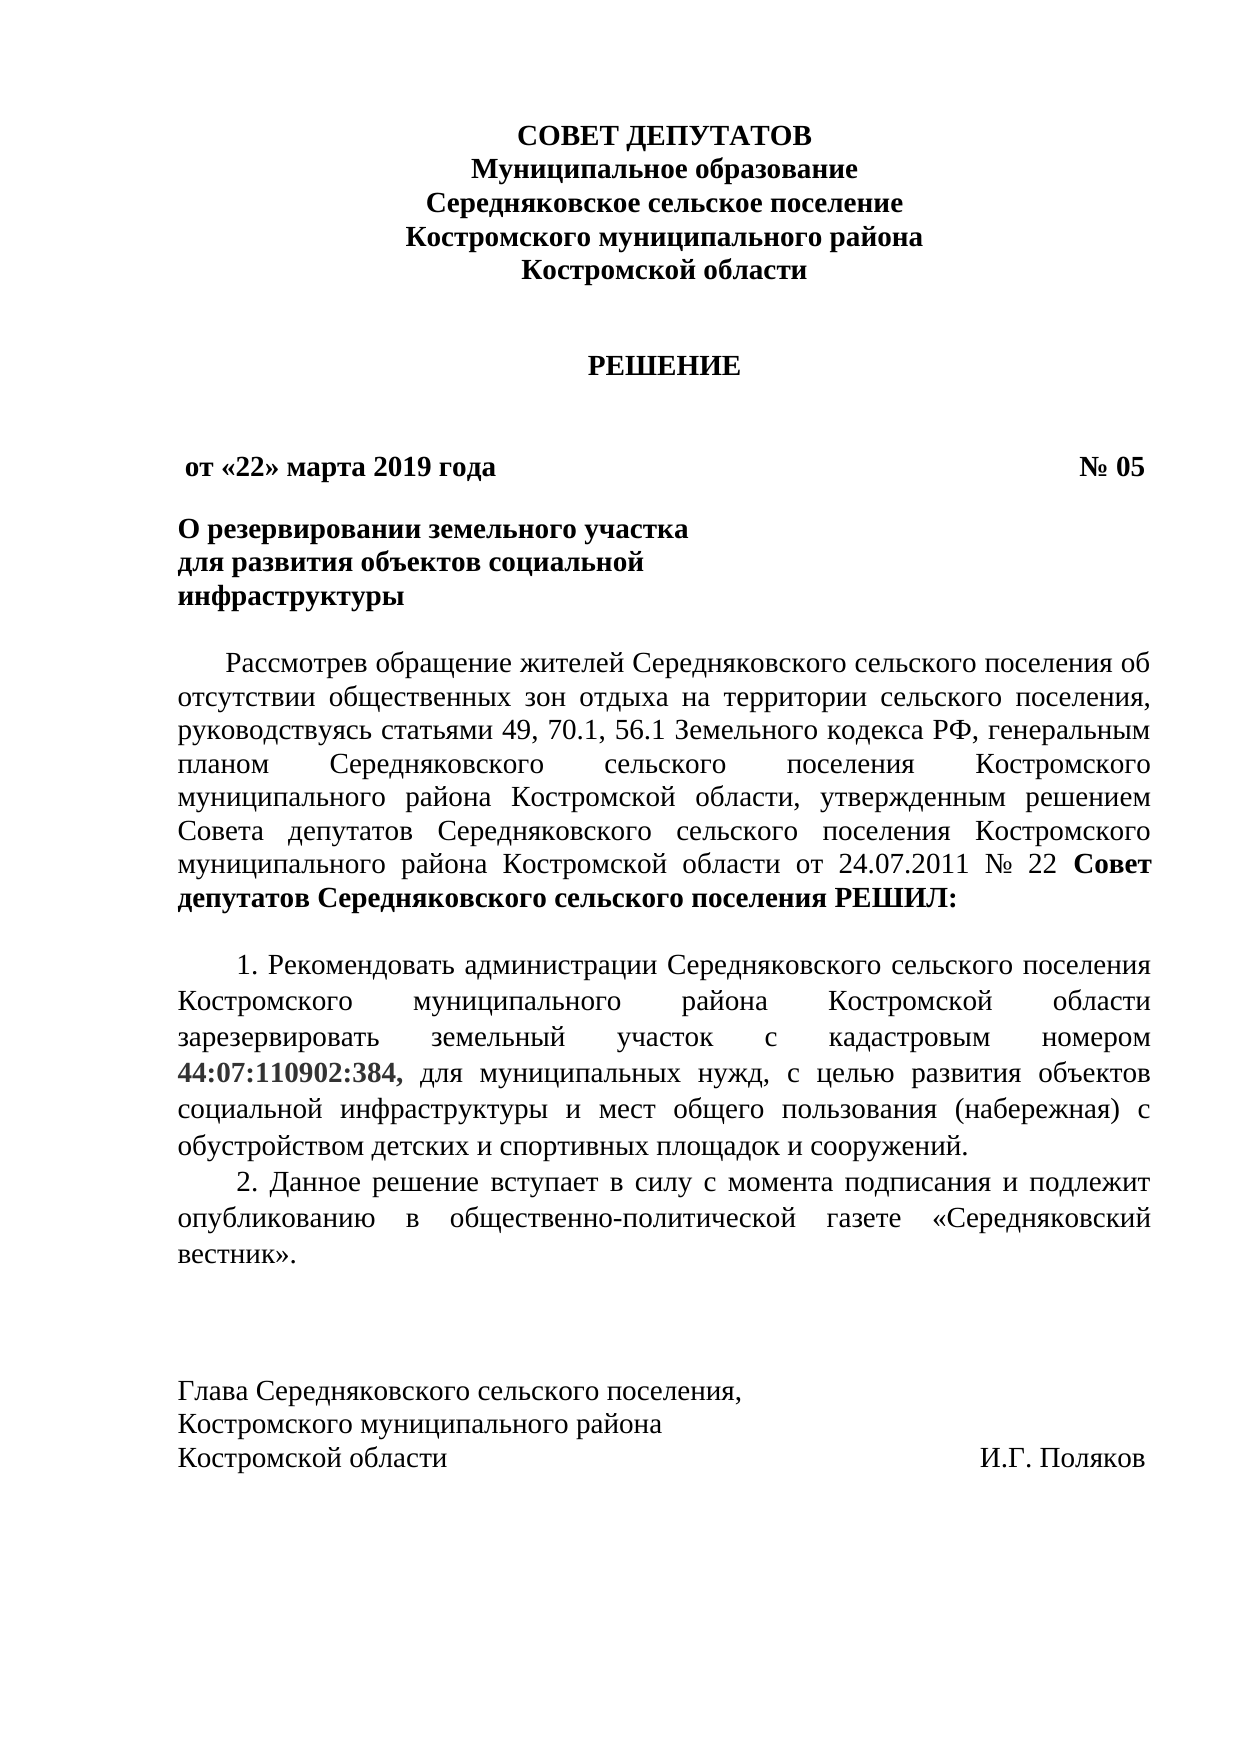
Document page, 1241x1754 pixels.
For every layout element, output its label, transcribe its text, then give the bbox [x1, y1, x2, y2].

text Костромского муниципального района [177, 1407, 1152, 1440]
text 1. Рекомендовать администрации Середняковского сельского поселения Костромского муниципального района Костромской области зарезервировать земельный участок с кадастровым номером 44:07:110902:384, для муниципальных нужд, с целью развития объектов социальной инфраструктуры и мест общего пользования (набережная) с обустройством детских и спортивных площадок и сооружений. [177, 947, 1152, 1161]
text СОВЕТ ДЕПУТАТОВ [177, 118, 1152, 152]
text Середняковское сельское поселение [177, 185, 1152, 219]
text Костромской области [177, 252, 1152, 286]
text от «22» марта 2019 года № 05 [177, 449, 1152, 482]
text 2. Данное решение вступает в силу с момента подписания и подлежит опубликованию в общественно-политической газете «Середняковский вестник». [177, 1164, 1152, 1270]
text Рассмотрев обращение жителей Середняковского сельского поселения об отсутствии общественных зон отдыха на территории сельского поселения, руководствуясь статьями 49, 70.1, 56.1 Земельного кодекса РФ, генеральным планом Середняковского сельского поселения Костромского муниципального района Костромской области, утвержденным решением Совета депутатов Середняковского сельского поселения Костромского муниципального района Костромской области от 24.07.2011 № 22 Совет депутатов Середняковского сельского поселения РЕШИЛ: [177, 645, 1152, 913]
text Глава Середняковского сельского поселения, [177, 1373, 1152, 1407]
text Муниципальное образование [177, 152, 1152, 185]
text инфраструктуры [177, 578, 1152, 612]
text для развития объектов социальной [177, 544, 1152, 578]
text Костромской области И.Г. Поляков [177, 1440, 1152, 1474]
text РЕШЕНИЕ [177, 348, 1152, 382]
text Костромского муниципального района [177, 219, 1152, 252]
text О резервировании земельного участка [177, 511, 1152, 544]
